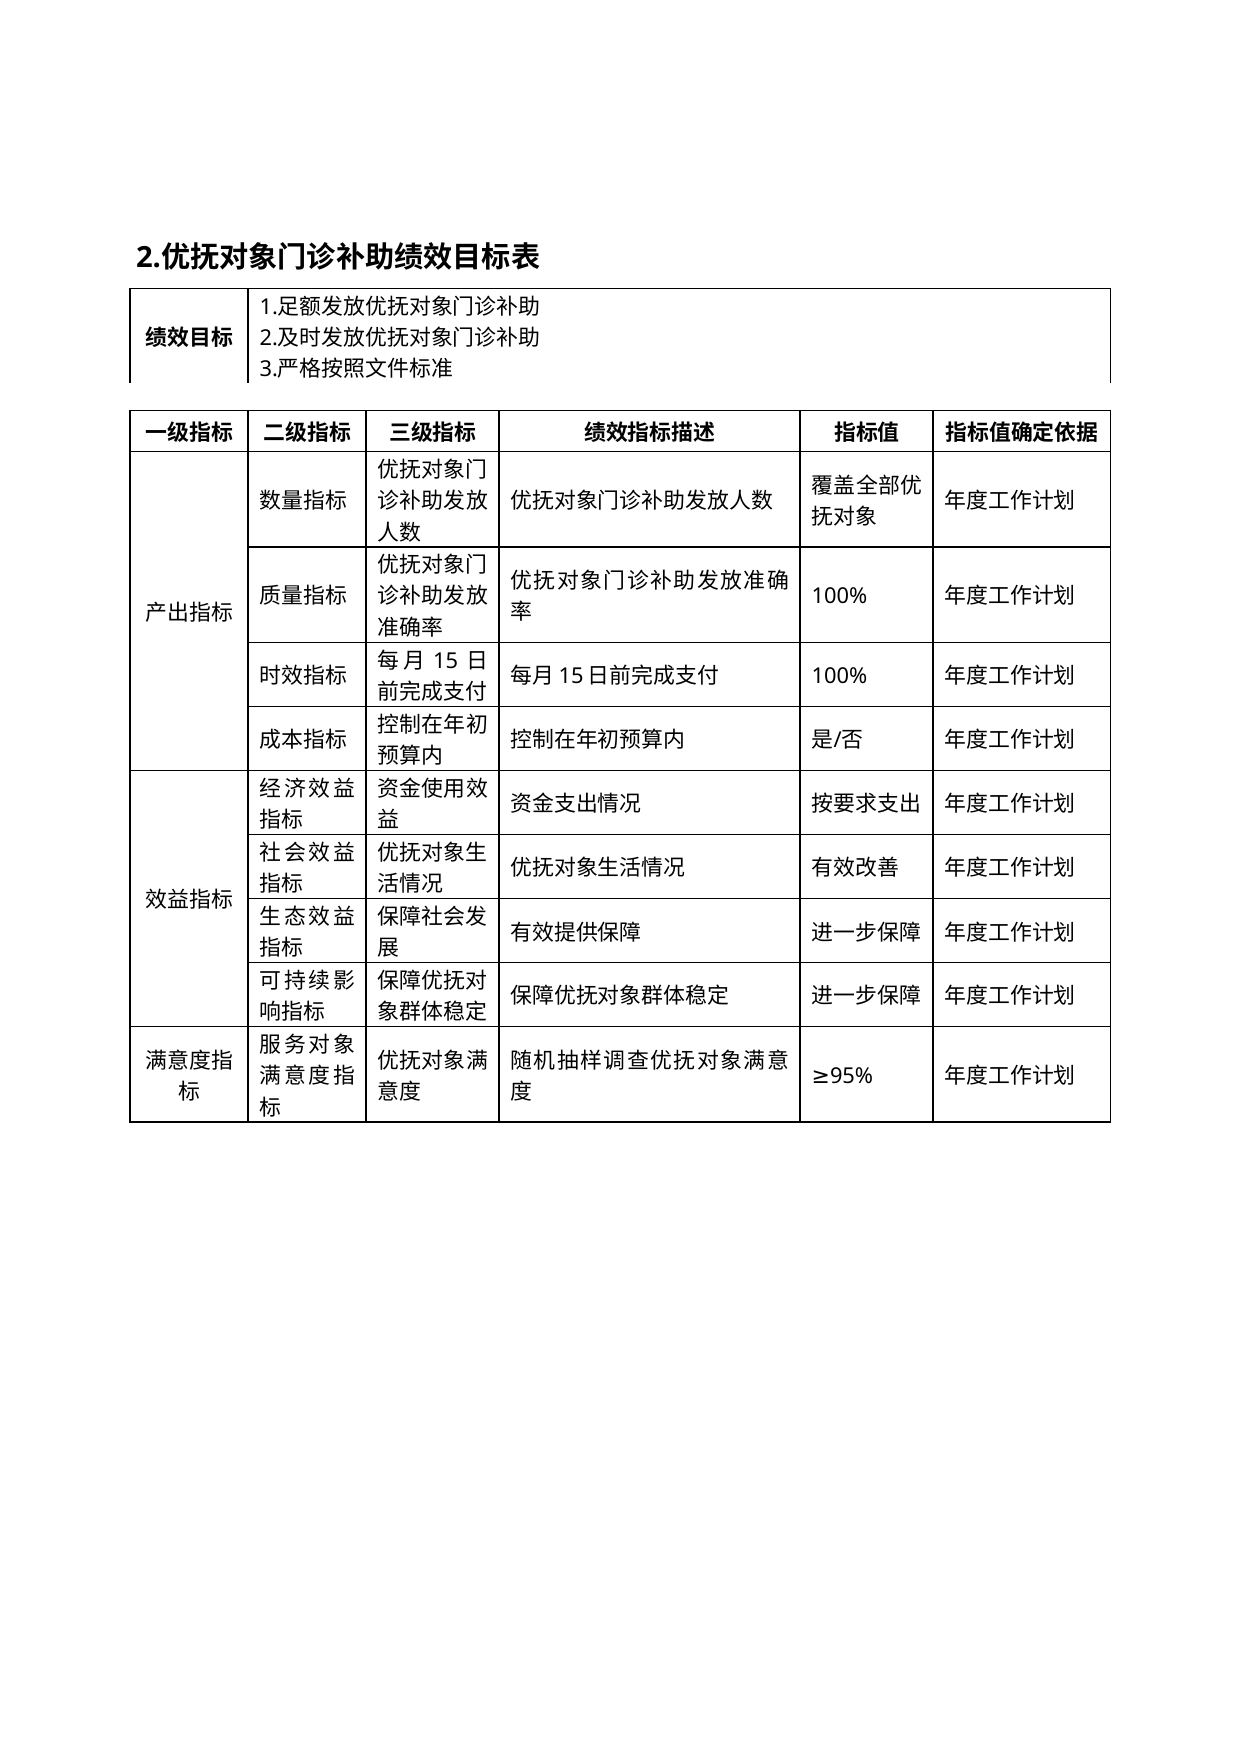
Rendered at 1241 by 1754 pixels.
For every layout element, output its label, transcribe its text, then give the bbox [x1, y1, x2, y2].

table_cell 有效改善 [801, 835, 932, 898]
table_cell 资金使用效益 [367, 771, 498, 834]
table_cell 进一步保障 [801, 963, 932, 1026]
table_cell 质量指标 [249, 548, 365, 641]
table_cell 数量指标 [249, 452, 365, 546]
table_cell 控制在年初预算内 [367, 707, 498, 769]
table_header 一级指标 [131, 411, 247, 451]
table_cell 年度工作计划 [934, 452, 1110, 546]
table_cell 随机抽样调查优抚对象满意度 [500, 1027, 799, 1121]
table_cell 满意度指标 [131, 1027, 247, 1121]
table_cell 生态效益指标 [249, 899, 365, 962]
table_cell 优抚对象门诊补助发放人数 [367, 452, 498, 546]
table_cell 年度工作计划 [934, 835, 1110, 898]
table_cell ≥95% [801, 1027, 932, 1121]
table_cell 控制在年初预算内 [500, 707, 799, 769]
table_header 二级指标 [249, 411, 365, 451]
table_cell 优抚对象门诊补助发放准确率 [367, 548, 498, 641]
table_cell 优抚对象门诊补助发放人数 [500, 452, 799, 546]
table_cell 保障社会发展 [367, 899, 498, 962]
table_header 三级指标 [367, 411, 498, 451]
table_cell 是/否 [801, 707, 932, 769]
table_cell 效益指标 [131, 771, 247, 1026]
table_cell 年度工作计划 [934, 643, 1110, 706]
table_cell 经济效益指标 [249, 771, 365, 834]
table_cell 每月15日前完成支付 [367, 643, 498, 706]
table_cell 保障优抚对象群体稳定 [367, 963, 498, 1026]
table_cell 成本指标 [249, 707, 365, 769]
table_cell 优抚对象满意度 [367, 1027, 498, 1121]
table_cell 产出指标 [131, 452, 247, 769]
table_cell 服务对象满意度指标 [249, 1027, 365, 1121]
table_cell 社会效益指标 [249, 835, 365, 898]
table_header 指标值 [801, 411, 932, 451]
table_cell 年度工作计划 [934, 963, 1110, 1026]
table_cell 每月15日前完成支付 [500, 643, 799, 706]
table_cell 按要求支出 [801, 771, 932, 834]
table_header 绩效指标描述 [500, 411, 799, 451]
table_cell 进一步保障 [801, 899, 932, 962]
table_cell 有效提供保障 [500, 899, 799, 962]
table_cell 年度工作计划 [934, 771, 1110, 834]
table_cell 优抚对象生活情况 [367, 835, 498, 898]
table_cell 100% [801, 548, 932, 641]
table_cell 覆盖全部优抚对象 [801, 452, 932, 546]
table_cell 100% [801, 643, 932, 706]
table_header 指标值确定依据 [934, 411, 1110, 451]
table_cell 年度工作计划 [934, 899, 1110, 962]
table_cell 年度工作计划 [934, 707, 1110, 769]
table_cell 可持续影响指标 [249, 963, 365, 1026]
table_header 1.足额发放优抚对象门诊补助 2.及时发放优抚对象门诊补助 3.严格按照文件标准 [249, 289, 1110, 383]
text 2.优抚对象门诊补助绩效目标表 [136, 222, 1104, 287]
table_cell 年度工作计划 [934, 548, 1110, 641]
table_cell 保障优抚对象群体稳定 [500, 963, 799, 1026]
table_header 绩效目标 [131, 289, 247, 383]
table_cell 年度工作计划 [934, 1027, 1110, 1121]
table_cell 优抚对象生活情况 [500, 835, 799, 898]
table_cell 时效指标 [249, 643, 365, 706]
table_cell 优抚对象门诊补助发放准确率 [500, 548, 799, 641]
table_cell 资金支出情况 [500, 771, 799, 834]
